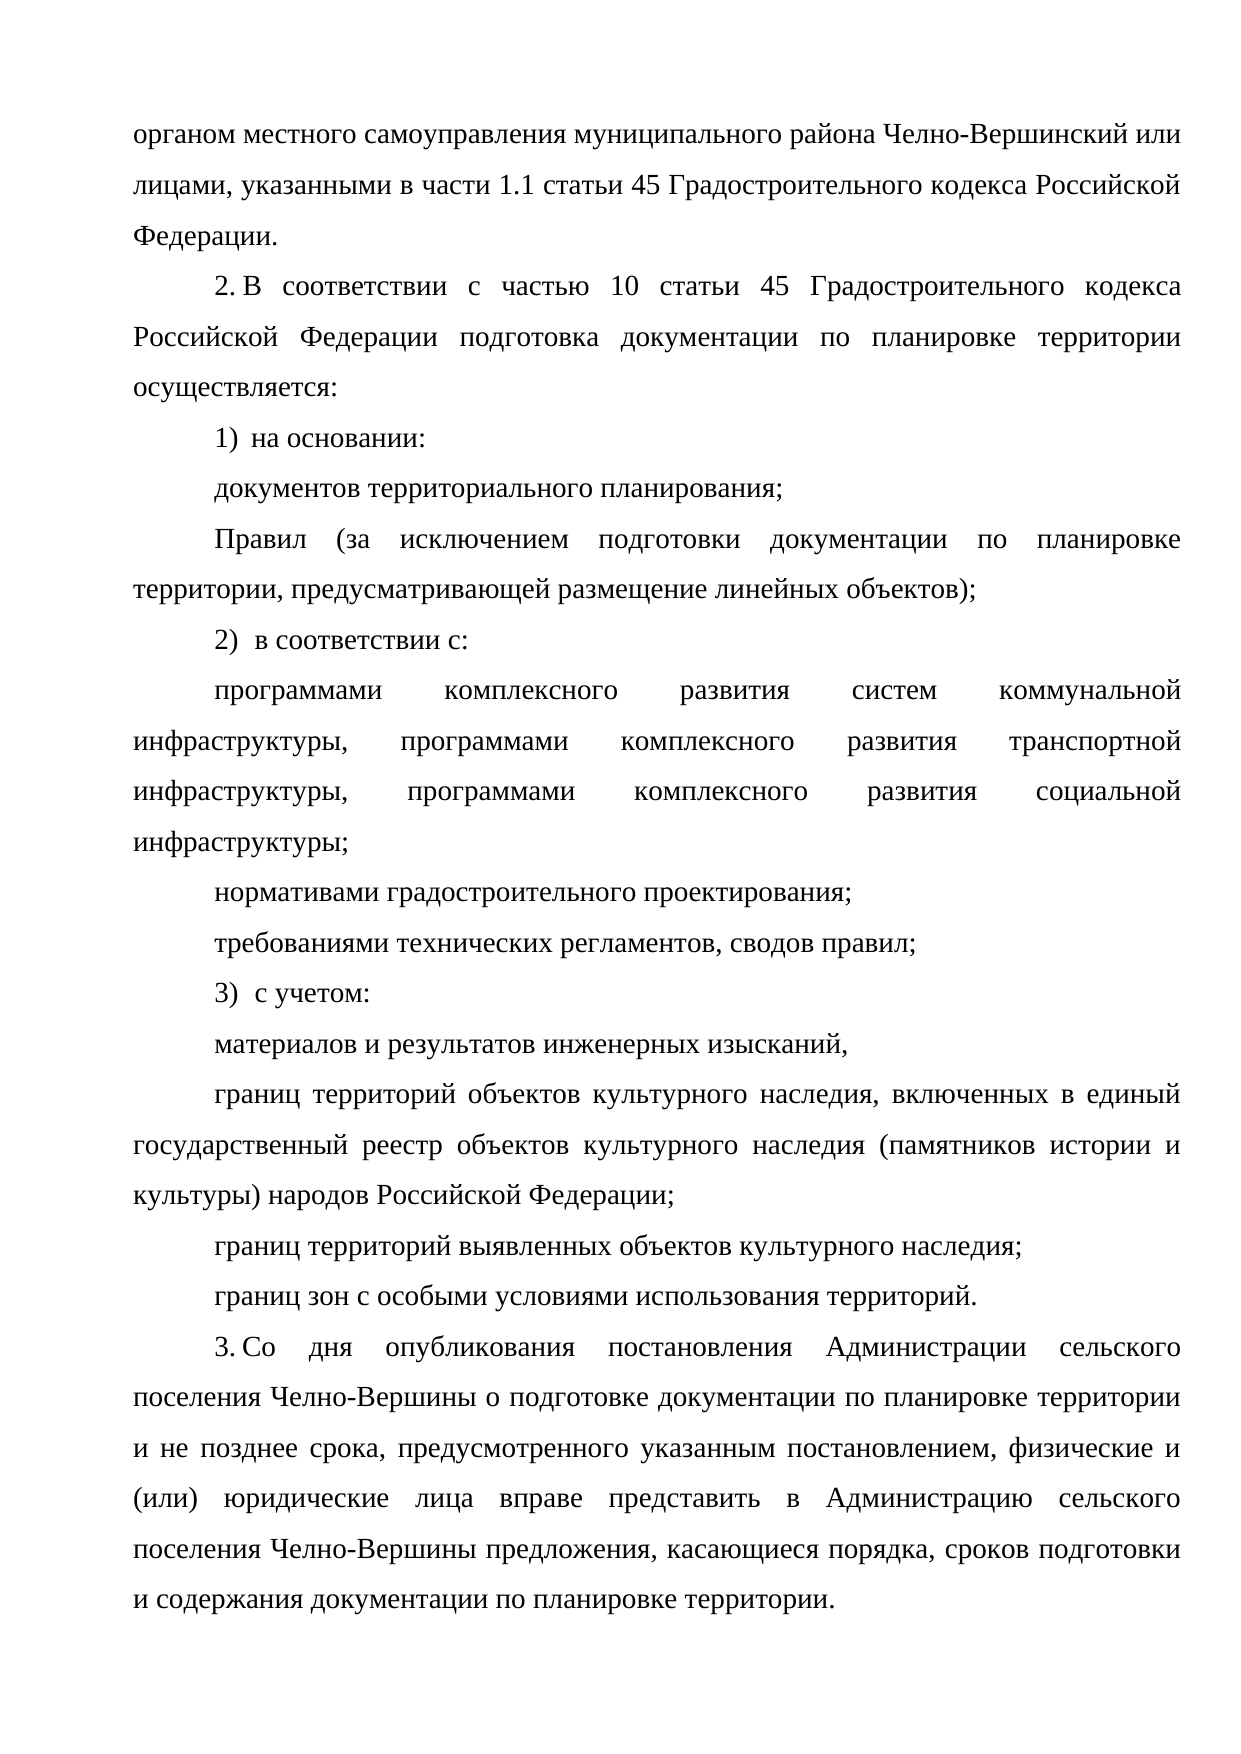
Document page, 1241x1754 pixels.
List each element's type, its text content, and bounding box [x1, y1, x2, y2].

list на основании: [133, 407, 1182, 457]
text границ территорий объектов культурного наследия, включенных в единый государственный реестр объектов культурного наследия (памятников истории и культуры) народов Российской Федерации; [133, 1063, 1182, 1215]
text требованиями технических регламентов, сводов правил; [133, 912, 1182, 962]
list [133, 103, 1182, 255]
list в соответствии с: [133, 609, 1182, 659]
list В соответствии с частью 10 статьи 45 Градостроительного кодекса Российской Федерации подготовка документации по планировке территории осуществляется: [133, 255, 1182, 407]
text программами комплексного развития систем коммунальной инфраструктуры, программами комплексного развития транспортной инфраструктуры, программами комплексного развития социальной инфраструктуры; [133, 659, 1182, 861]
text Правил (за исключением подготовки документации по планировке территории, предусматривающей размещение линейных объектов); [133, 508, 1182, 609]
text материалов и результатов инженерных изысканий, [133, 1013, 1182, 1063]
text нормативами градостроительного проектирования; [133, 861, 1182, 912]
text документов территориального планирования; [133, 457, 1182, 508]
list Со дня опубликования постановления Администрации сельского поселения Челно-Вершины о подготовке документации по планировке территории и не позднее срока, предусмотренного указанным постановлением, физические и (или) юридические лица вправе представить в Администрацию сельского поселения Челно-Вершины предложения, касающиеся порядка, сроков подготовки и содержания документации по планировке территории. [133, 1316, 1182, 1619]
text границ территорий выявленных объектов культурного наследия; границ зон с особыми условиями использования территорий. [214, 1215, 1084, 1316]
list с учетом: [133, 962, 1182, 1013]
